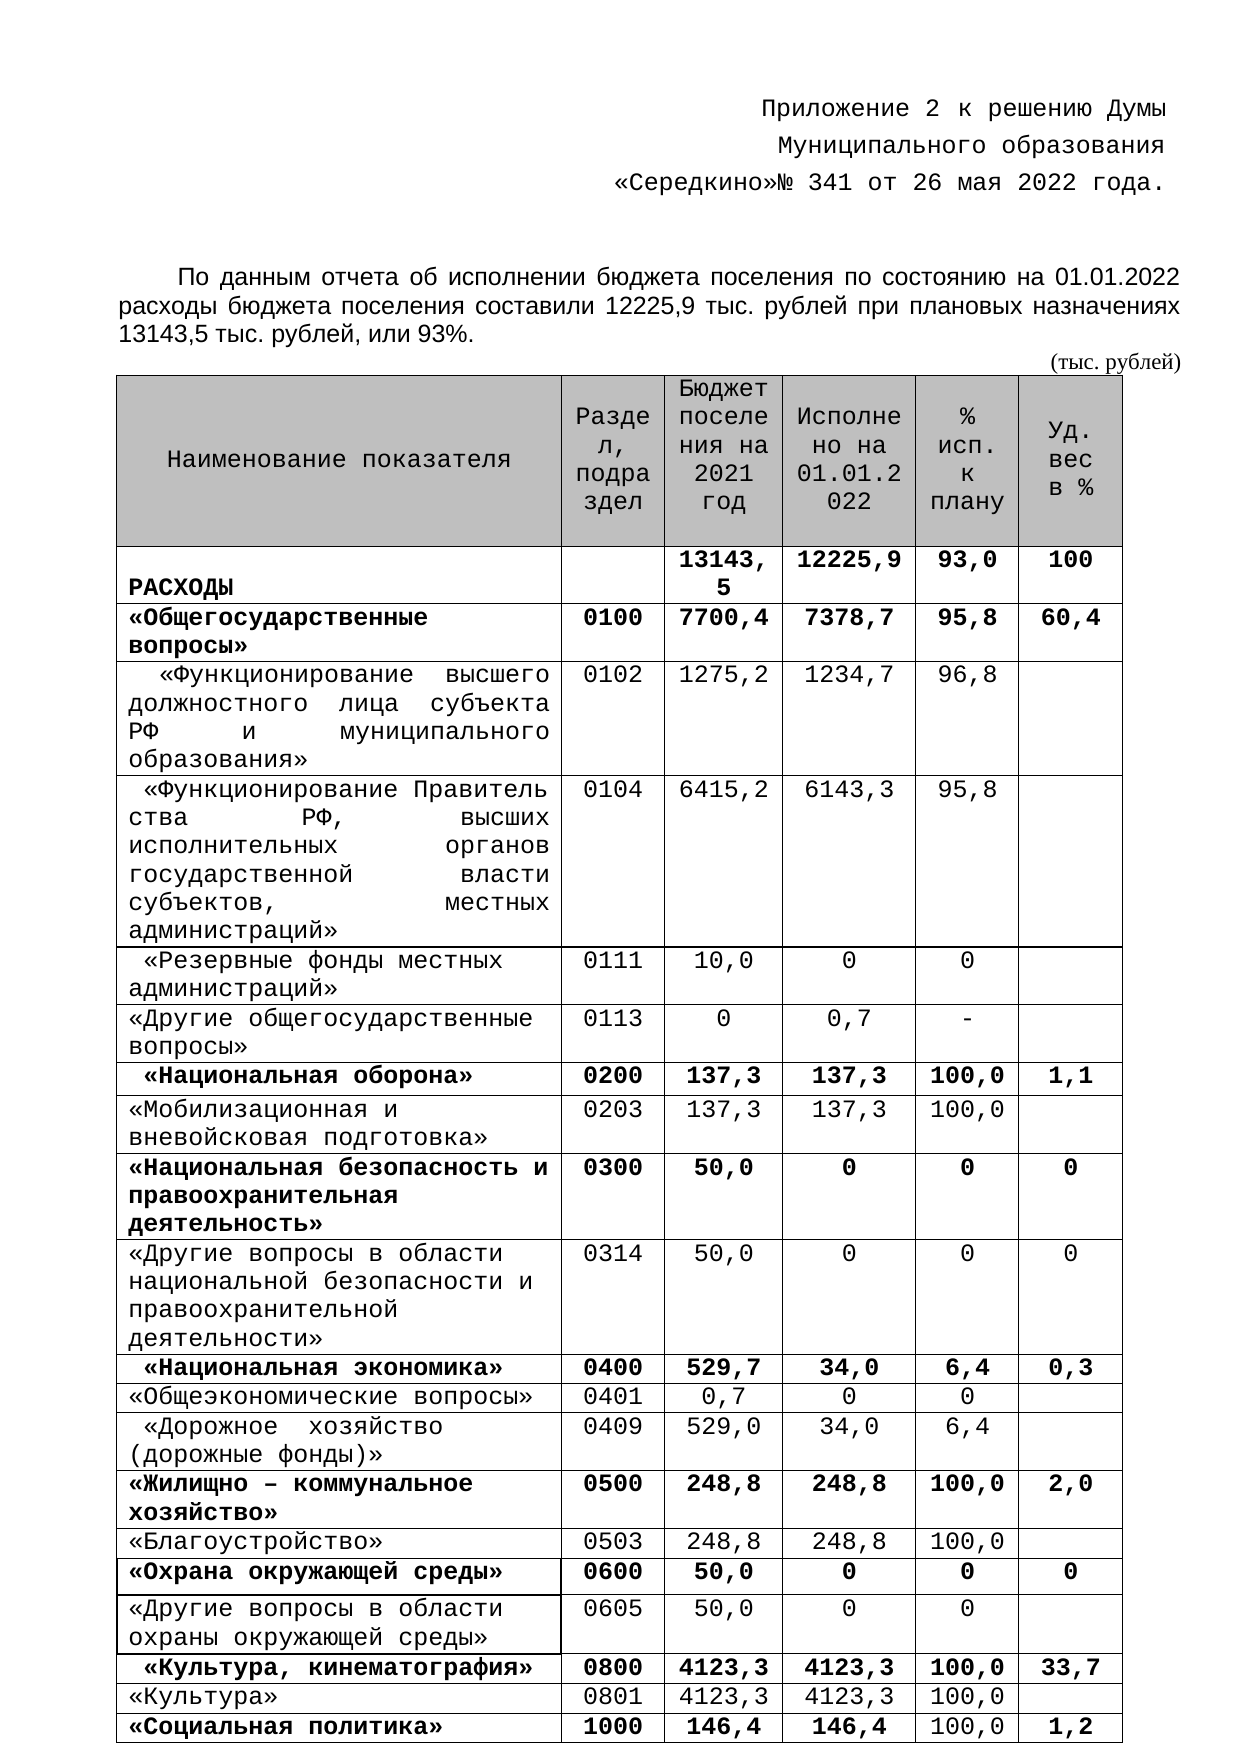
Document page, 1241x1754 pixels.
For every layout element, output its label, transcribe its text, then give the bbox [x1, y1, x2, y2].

table_header Наименование показателя [117, 376, 561, 546]
table_cell «Резервные фонды местных администраций» [117, 948, 561, 1004]
table_cell [1019, 776, 1122, 946]
table_cell 137,3 [783, 1063, 915, 1095]
table_cell 248,8 [665, 1529, 782, 1557]
text «Середкино»№ 341 от 26 мая 2022 года. [118, 169, 1166, 198]
table_cell [1019, 1595, 1122, 1652]
table_cell 0203 [562, 1096, 664, 1153]
table_cell 0500 [562, 1471, 664, 1528]
table_cell 50,0 [665, 1240, 782, 1353]
table_cell 0,7 [783, 1005, 915, 1062]
table_cell 0503 [562, 1529, 664, 1557]
table_cell «Мобилизационная и вневойсковая подготовка» [117, 1096, 561, 1153]
table_cell [1019, 1096, 1122, 1153]
table_cell «Культура, кинематография» [117, 1655, 561, 1683]
table_cell 0 [916, 1240, 1018, 1353]
table_cell 248,8 [783, 1471, 915, 1528]
table_cell 100,0 [916, 1714, 1018, 1742]
table_cell «Дорожное хозяйство (дорожные фонды)» [117, 1413, 561, 1470]
table_cell 0 [1019, 1154, 1122, 1239]
table_cell - [916, 1005, 1018, 1062]
table_cell 529,0 [665, 1413, 782, 1470]
table_cell 100,0 [916, 1063, 1018, 1095]
table_cell [562, 547, 664, 603]
table_cell 0 [665, 1005, 782, 1062]
table_cell РАСХОДЫ [117, 547, 561, 603]
table_cell «Функционирование Правительства РФ, высших исполнительных органов государственной власти субъектов, местных администраций» [117, 776, 561, 946]
table_cell [1019, 1684, 1122, 1712]
table_cell 0801 [562, 1684, 664, 1712]
table_cell 0605 [562, 1595, 664, 1652]
table_cell 4123,3 [783, 1654, 915, 1683]
table_cell 100 [1019, 547, 1122, 603]
table_cell 0 [916, 1559, 1018, 1594]
table_cell 0314 [562, 1240, 664, 1353]
table_header Исполнено на 01.01.2022 [783, 376, 915, 546]
table_cell 100,0 [916, 1471, 1018, 1528]
table_cell 4123,3 [783, 1684, 915, 1712]
table_cell 0 [1019, 1559, 1122, 1594]
table_cell 1,1 [1019, 1063, 1122, 1095]
table_cell 96,8 [916, 662, 1018, 775]
table_cell 4123,3 [665, 1654, 782, 1683]
table_cell «Другие вопросы в области национальной безопасности и правоохранительной деятельности» [117, 1240, 561, 1353]
table_cell 50,0 [665, 1559, 782, 1594]
table_cell 6,4 [916, 1355, 1018, 1383]
table_cell «Функционирование высшего должностного лица субъекта РФ и муниципального образования» [117, 662, 561, 775]
table_cell 100,0 [916, 1096, 1018, 1153]
table_cell [1019, 1005, 1122, 1062]
table_cell 0401 [562, 1384, 664, 1412]
table_cell 50,0 [665, 1595, 782, 1652]
table_cell 0 [783, 948, 915, 1004]
table_cell «Общегосударственные вопросы» [117, 604, 561, 661]
text По данным отчета об исполнении бюджета поселения по состоянию на 01.01.2022 расходы бюджета поселения составили 12225,9 тыс. рублей при плановых назначениях 13143,5 тыс. рублей, или 93%. [118, 262, 1181, 348]
table_cell 137,3 [665, 1096, 782, 1153]
table_cell «Национальная оборона» [117, 1063, 561, 1095]
table_cell 6,4 [916, 1413, 1018, 1470]
table_cell 12225,9 [783, 547, 915, 603]
table_cell 146,4 [665, 1714, 782, 1742]
table_cell 0400 [562, 1355, 664, 1383]
table_cell 0 [916, 1595, 1018, 1652]
table_cell «Национальная безопасность и правоохранительная деятельность» [117, 1154, 561, 1239]
table_cell «Другие вопросы в области охраны окружающей среды» [118, 1596, 560, 1652]
table_cell 1275,2 [665, 662, 782, 775]
table_cell 0111 [562, 948, 664, 1004]
table_cell 0200 [562, 1063, 664, 1095]
table_cell 7700,4 [665, 604, 782, 661]
table_cell 0800 [562, 1654, 664, 1683]
table_cell 7378,7 [783, 604, 915, 661]
table_cell 529,7 [665, 1355, 782, 1383]
table_cell 95,8 [916, 604, 1018, 661]
table_cell [1019, 948, 1122, 1004]
table_cell [1019, 1413, 1122, 1470]
table_cell [1019, 662, 1122, 775]
table_cell 0409 [562, 1413, 664, 1470]
table_cell 6143,3 [783, 776, 915, 946]
table_cell 0 [783, 1240, 915, 1353]
table_cell 0,3 [1019, 1355, 1122, 1383]
table_cell «Общеэкономические вопросы» [117, 1384, 561, 1412]
table_cell 60,4 [1019, 604, 1122, 661]
table_cell 0100 [562, 604, 664, 661]
table_cell «Национальная экономика» [117, 1355, 561, 1383]
table_cell [1019, 1384, 1122, 1412]
table_cell 0113 [562, 1005, 664, 1062]
table_header Бюджет поселения на 2021 год [665, 376, 782, 546]
table_cell «Культура» [117, 1684, 561, 1712]
table_cell 0300 [562, 1154, 664, 1239]
table_cell 2,0 [1019, 1471, 1122, 1528]
table_cell 4123,3 [665, 1684, 782, 1712]
table_cell 34,0 [783, 1355, 915, 1383]
table_cell 0 [783, 1595, 915, 1652]
table_cell [1019, 1529, 1122, 1557]
table_cell 93,0 [916, 547, 1018, 603]
table_cell 248,8 [665, 1471, 782, 1528]
table_cell 1234,7 [783, 662, 915, 775]
table_cell 0 [916, 1384, 1018, 1412]
table_cell 0600 [562, 1559, 664, 1594]
table_cell 1,2 [1019, 1714, 1122, 1742]
table_cell 248,8 [783, 1529, 915, 1557]
table_cell «Другие общегосударственные вопросы» [117, 1005, 561, 1062]
table_cell 100,0 [916, 1654, 1018, 1683]
table_cell 1000 [562, 1714, 664, 1742]
table_cell 0102 [562, 662, 664, 775]
text (тыс. рублей) [118, 348, 1181, 374]
table_cell 0 [1019, 1240, 1122, 1353]
table_cell 0 [783, 1154, 915, 1239]
table_cell 137,3 [665, 1063, 782, 1095]
table_cell 10,0 [665, 948, 782, 1004]
table_cell «Социальная политика» [117, 1714, 561, 1742]
table_cell 0 [916, 948, 1018, 1004]
table_cell 13143,5 [665, 547, 782, 603]
table_header Уд. вес в % [1019, 376, 1122, 546]
table_cell «Благоустройство» [117, 1529, 561, 1557]
table_cell 0,7 [665, 1384, 782, 1412]
text Муниципального образования [118, 133, 1166, 161]
table_cell 50,0 [665, 1154, 782, 1239]
table_cell 146,4 [783, 1714, 915, 1742]
table_header % исп. к плану [916, 376, 1018, 546]
table_cell 33,7 [1019, 1654, 1122, 1683]
table_cell «Жилищно – коммунальное хозяйство» [117, 1471, 561, 1528]
table_header Раздел, подраздел [562, 376, 664, 546]
table_cell 34,0 [783, 1413, 915, 1470]
text Приложение 2 к решению Думы [118, 96, 1166, 124]
table_cell 137,3 [783, 1096, 915, 1153]
table_cell 0 [783, 1384, 915, 1412]
table_cell 95,8 [916, 776, 1018, 946]
table_cell 100,0 [916, 1684, 1018, 1712]
table_cell 6415,2 [665, 776, 782, 946]
table_cell 0104 [562, 776, 664, 946]
table_cell 0 [916, 1154, 1018, 1239]
table_cell 0 [783, 1559, 915, 1594]
table_cell 100,0 [916, 1529, 1018, 1557]
table_cell «Охрана окружающей среды» [118, 1559, 560, 1594]
